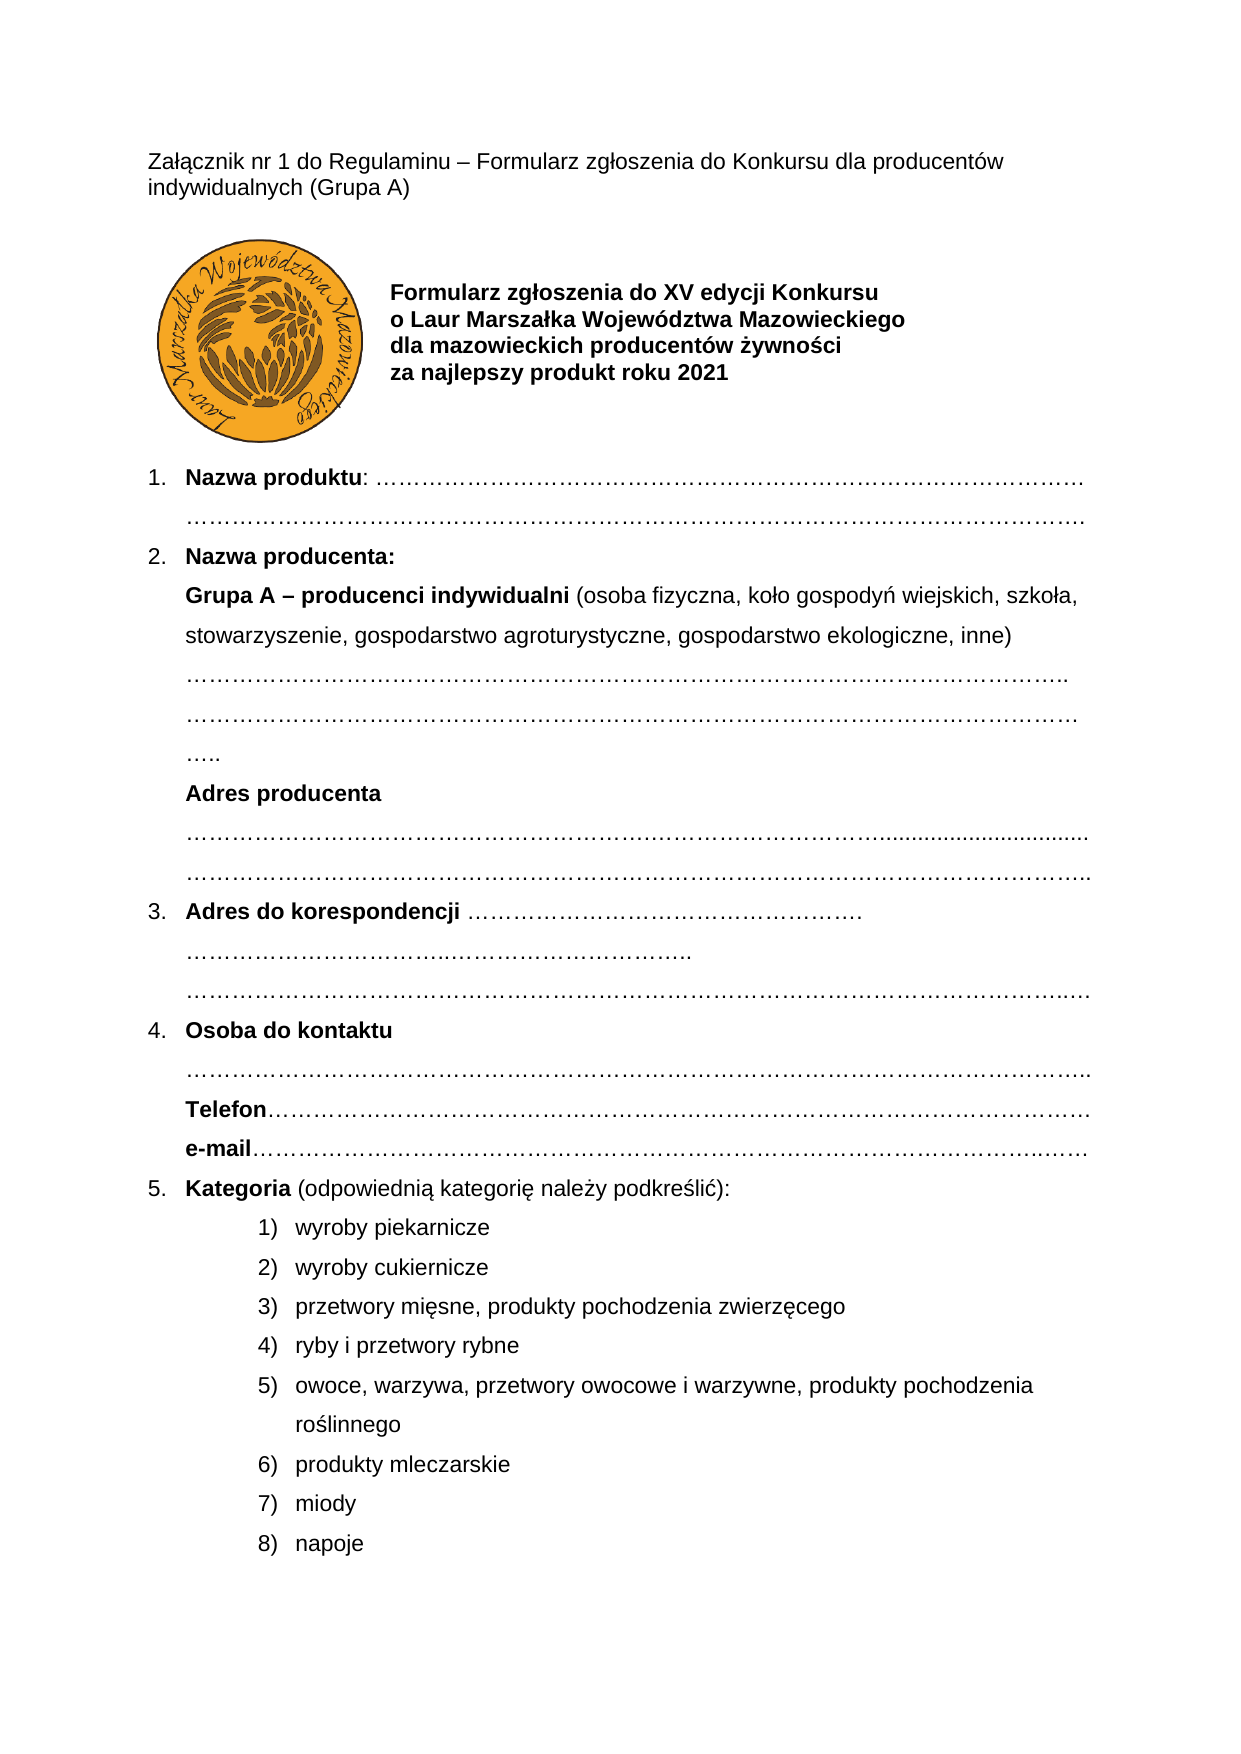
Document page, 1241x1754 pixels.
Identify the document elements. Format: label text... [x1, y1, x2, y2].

text o Laur Marszałka Województwa Mazowieckiego dla mazowieckich producentów żywności [372, 306, 1093, 358]
list napoje [258, 1530, 1093, 1556]
list ryby i przetwory rybne [258, 1332, 1093, 1359]
text Załącznik nr 1 do Regulaminu – Formularz zgłoszenia do Konkursu dla producentów indywidualnych (Grupa A) [148, 148, 1093, 200]
text Formularz zgłoszenia do XV edycji Konkursu [372, 279, 1093, 306]
list przetwory mięsne, produkty pochodzenia zwierzęcego [258, 1293, 1093, 1319]
picture [150, 229, 372, 453]
list Osoba do kontaktu ……………………………………………………………………………………………………….. [148, 1017, 1093, 1082]
list wyroby piekarnicze [258, 1214, 1093, 1240]
text Grupa A – producenci indywidualni (osoba fizyczna, koło gospodyń wiejskich, szkoła, stowarzyszenie, gospodarstwo agroturystyczne, gospodarstwo ekologiczne, inne) ……………………………………………………………………………………………………..………………………………………………………………………………………………………….. [185, 582, 1093, 767]
text Telefon……………………………………………………………………………………………… [148, 1096, 1093, 1122]
list produkty mleczarskie [258, 1451, 1093, 1477]
list Nazwa producenta: [148, 543, 1093, 569]
text ……………………………………………………………………………………………………..… [185, 977, 1093, 1003]
list Kategoria (odpowiednią kategorię należy podkreślić): [148, 1174, 1093, 1201]
text Adres producenta [185, 780, 1093, 806]
text e-mail…………………………………………………………………………………………..…… [148, 1135, 1093, 1161]
list miody [258, 1490, 1093, 1517]
list Nazwa produktu: ………………………………………………………………………………… [148, 464, 1093, 490]
list owoce, warzywa, przetwory owocowe i warzywne, produkty pochodzenia roślinnego [258, 1372, 1093, 1438]
text ………………………………………………………………………………………………………. [185, 503, 1093, 530]
text ……………………………………………………………………………………………………….. [185, 859, 1093, 885]
text …………………………………………………….…………………………................................. [185, 819, 1093, 846]
list Adres do korespondencji …………………………………………….……………………………..………………………….. [148, 898, 1093, 964]
text za najlepszy produkt roku 2021 [372, 358, 1093, 385]
list wyroby cukiernicze [258, 1253, 1093, 1280]
